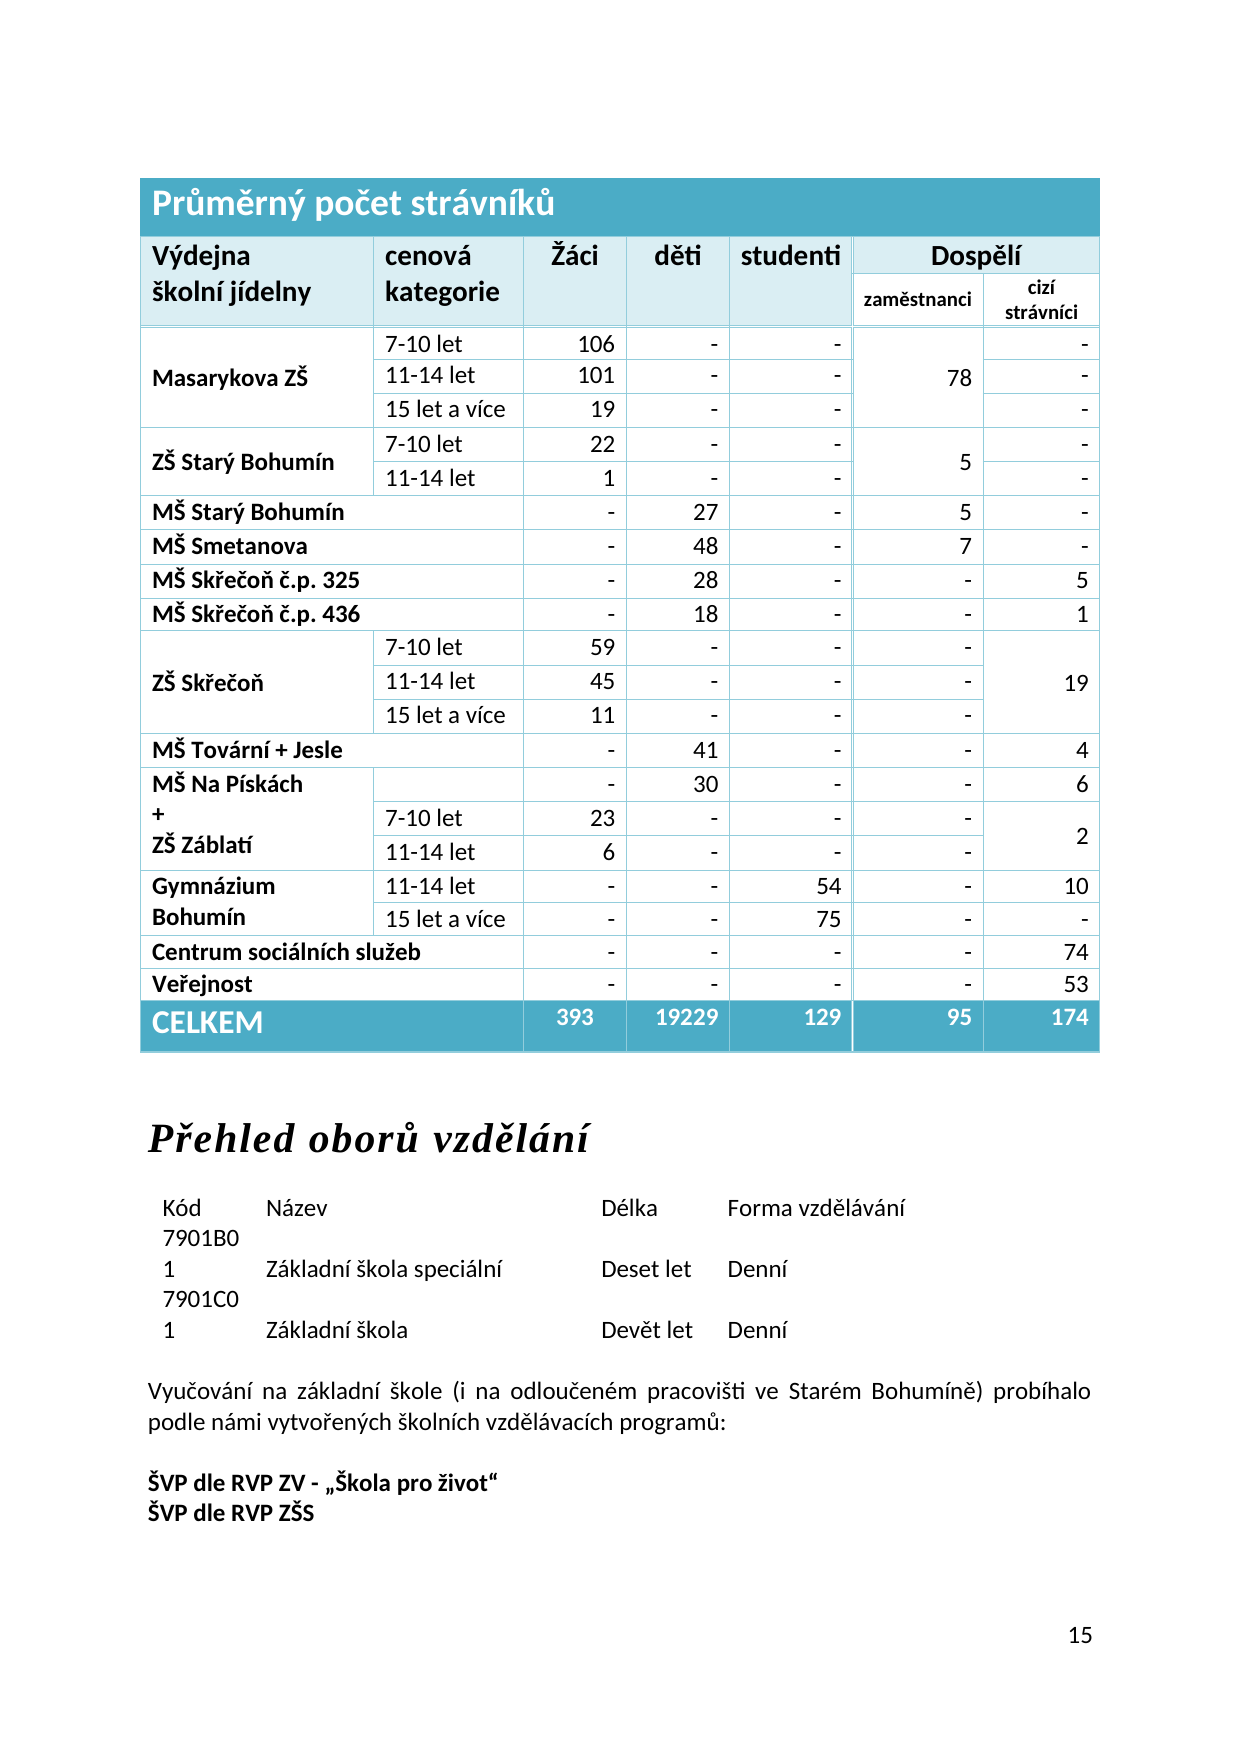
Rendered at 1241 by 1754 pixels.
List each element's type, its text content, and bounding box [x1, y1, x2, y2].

table_cell 54 [730, 871, 851, 902]
table_cell 95 [854, 1001, 983, 1051]
table_cell 7-10 let [374, 802, 523, 835]
table_cell - [854, 802, 983, 835]
table_cell 11 [524, 700, 626, 733]
table_cell - [730, 394, 851, 427]
table_cell - [984, 428, 1099, 461]
table_cell 11-14 let [374, 360, 523, 393]
table_cell 1 [524, 462, 626, 495]
table_cell - [627, 700, 729, 733]
table_cell - [854, 700, 983, 733]
table_cell 174 [984, 1001, 1099, 1051]
table_cell MŠ Skřečoň č.p. 325 [141, 565, 523, 598]
table_cell 7-10 let [374, 328, 523, 358]
table_cell 5 [984, 565, 1099, 598]
table_cell 78 [854, 328, 983, 427]
table_cell - [730, 666, 851, 699]
table_cell Devět let [594, 1284, 720, 1344]
table_cell 11-14 let [374, 666, 523, 699]
table_header Průměrný počet strávníků [141, 179, 1099, 236]
table_cell - [854, 836, 983, 869]
table_cell 192 [627, 1001, 729, 1051]
table_cell - [730, 836, 851, 869]
subtitle Přehled oborů vzdělání [148, 1113, 1093, 1161]
table_cell cenová kategorie [374, 237, 523, 325]
table_header Délka [594, 1192, 720, 1222]
table_cell 30 [627, 768, 729, 801]
table_cell - [730, 700, 851, 733]
table_cell - [524, 530, 626, 563]
table_cell - [984, 462, 1099, 495]
table_cell - [730, 768, 851, 801]
table_cell 7901B01 [155, 1223, 258, 1283]
table_cell MŠ Smetanova [141, 530, 523, 563]
table_cell 6 [984, 768, 1099, 801]
table_cell zaměstnanci [854, 274, 983, 325]
table_cell 1 [984, 599, 1099, 630]
table_cell 393 [524, 1001, 626, 1051]
text ŠVP dle RVP ZŠS [148, 1497, 1093, 1528]
table_cell - [627, 802, 729, 835]
table_cell 45 [524, 666, 626, 699]
table_cell - [524, 734, 626, 767]
table_cell 41 [627, 734, 729, 767]
table_cell - [524, 903, 626, 935]
table_cell MŠ Tovární + Jesle [141, 734, 523, 767]
table_cell 7-10 let [374, 428, 523, 461]
table_cell - [627, 328, 729, 358]
table_cell - [984, 394, 1099, 427]
table_cell - [627, 462, 729, 495]
table_cell ZŠ Starý Bohumín [141, 428, 373, 495]
table_cell 6 [524, 836, 626, 869]
table_cell - [730, 631, 851, 664]
table_cell - [854, 734, 983, 767]
table_cell 28 [627, 565, 729, 598]
table_cell - [854, 903, 983, 935]
table_cell - [524, 565, 626, 598]
table_cell 15 let a více [374, 903, 523, 935]
table_cell - [627, 360, 729, 393]
table_cell 19 [524, 394, 626, 427]
table_cell 59 [524, 631, 626, 664]
table_cell Deset let [594, 1223, 720, 1283]
table_cell 7-10 let [374, 631, 523, 664]
table_cell MŠ Skřečoň č.p. 436 [141, 599, 523, 630]
table_cell - [854, 936, 983, 968]
table_cell - [627, 666, 729, 699]
table_cell ZŠ Skřečoň [141, 631, 373, 733]
table_cell - [854, 631, 983, 664]
table_cell Masarykova ZŠ [141, 328, 373, 427]
table_cell Základní škola speciální [259, 1223, 594, 1283]
table_cell 27 [627, 496, 729, 529]
table_cell 53 [984, 969, 1099, 1000]
table_cell - [627, 394, 729, 427]
table_cell - [730, 428, 851, 461]
table_cell - [627, 428, 729, 461]
table_header Název [259, 1192, 594, 1222]
table_cell MŠ Na Pískách + ZŠ Záblatí [141, 768, 373, 869]
table_cell - [854, 768, 983, 801]
table_cell 11-14 let [374, 836, 523, 869]
table_cell 5 [854, 428, 983, 495]
table_cell - [984, 360, 1099, 393]
table_cell 18 [627, 599, 729, 630]
table_cell Gymnázium Bohumín [141, 871, 373, 935]
table_cell - [854, 599, 983, 630]
table_cell - [730, 599, 851, 630]
table_cell CELKEM [141, 1001, 523, 1051]
table_cell - [627, 969, 729, 1000]
table_cell - [730, 802, 851, 835]
table_cell [374, 768, 523, 801]
table_cell - [627, 871, 729, 902]
table_cell 19 [984, 631, 1099, 733]
table_cell - [524, 496, 626, 529]
table_cell - [984, 530, 1099, 563]
table_cell - [627, 631, 729, 664]
table_cell 2 [984, 802, 1099, 869]
table_cell Centrum sociálních služeb [141, 936, 523, 968]
table_cell 11-14 let [374, 871, 523, 902]
table_cell 4 [984, 734, 1099, 767]
table_cell Základní škola [259, 1284, 594, 1344]
table_cell studenti [730, 237, 851, 325]
table_cell - [730, 360, 851, 393]
table_cell - [730, 530, 851, 563]
table_cell 23 [524, 802, 626, 835]
table_cell 5 [854, 496, 983, 529]
table_cell 48 [627, 530, 729, 563]
table_cell 7 [854, 530, 983, 563]
table_cell - [627, 836, 729, 869]
table_cell - [627, 903, 729, 935]
table_cell 75 [730, 903, 851, 935]
table_cell - [730, 328, 851, 358]
table_cell - [984, 903, 1099, 935]
table_header Kód [155, 1192, 258, 1222]
table_cell 11-14 let [374, 462, 523, 495]
table_cell - [730, 496, 851, 529]
table_cell - [524, 936, 626, 968]
table_cell - [984, 496, 1099, 529]
table_cell 74 [984, 936, 1099, 968]
table_header Forma vzdělávání [720, 1192, 944, 1222]
table_cell cizí strávníci [984, 274, 1099, 325]
table_cell - [627, 936, 729, 968]
table_cell 10 [984, 871, 1099, 902]
table_cell Žáci [524, 237, 626, 325]
table_cell - [984, 328, 1099, 358]
table_cell děti [627, 237, 729, 325]
table_cell Veřejnost [141, 969, 523, 1000]
table_cell - [524, 768, 626, 801]
table_cell Dospělí [854, 237, 1099, 273]
table_cell - [730, 936, 851, 968]
table_cell - [524, 599, 626, 630]
table_cell - [524, 871, 626, 902]
table_cell - [854, 666, 983, 699]
table_cell - [730, 462, 851, 495]
table_cell 15 let a více [374, 394, 523, 427]
table_cell - [854, 871, 983, 902]
table_cell - [730, 734, 851, 767]
table_cell 7901C01 [155, 1284, 258, 1344]
table_cell Denní [720, 1284, 944, 1344]
table_cell 22 [524, 428, 626, 461]
table_cell 106 [524, 328, 626, 358]
table_cell MŠ Starý Bohumín [141, 496, 523, 529]
table_cell 129 [730, 1001, 851, 1051]
table_cell 15 let a více [374, 700, 523, 733]
table_cell - [854, 969, 983, 1000]
table_cell - [524, 969, 626, 1000]
table_cell - [854, 565, 983, 598]
table_cell Výdejna školní jídelny [141, 237, 373, 325]
table_cell - [730, 969, 851, 1000]
table_cell Denní [720, 1223, 944, 1283]
text ŠVP dle RVP ZV - „Škola pro život“ [148, 1467, 1093, 1497]
table_cell - [730, 565, 851, 598]
table_cell 101 [524, 360, 626, 393]
text Vyučování na základní škole (i na odloučeném pracovišti ve Starém Bohumíně) probíhalo podle námi vytvořených školních vzdělávacích programů: [148, 1375, 1093, 1436]
